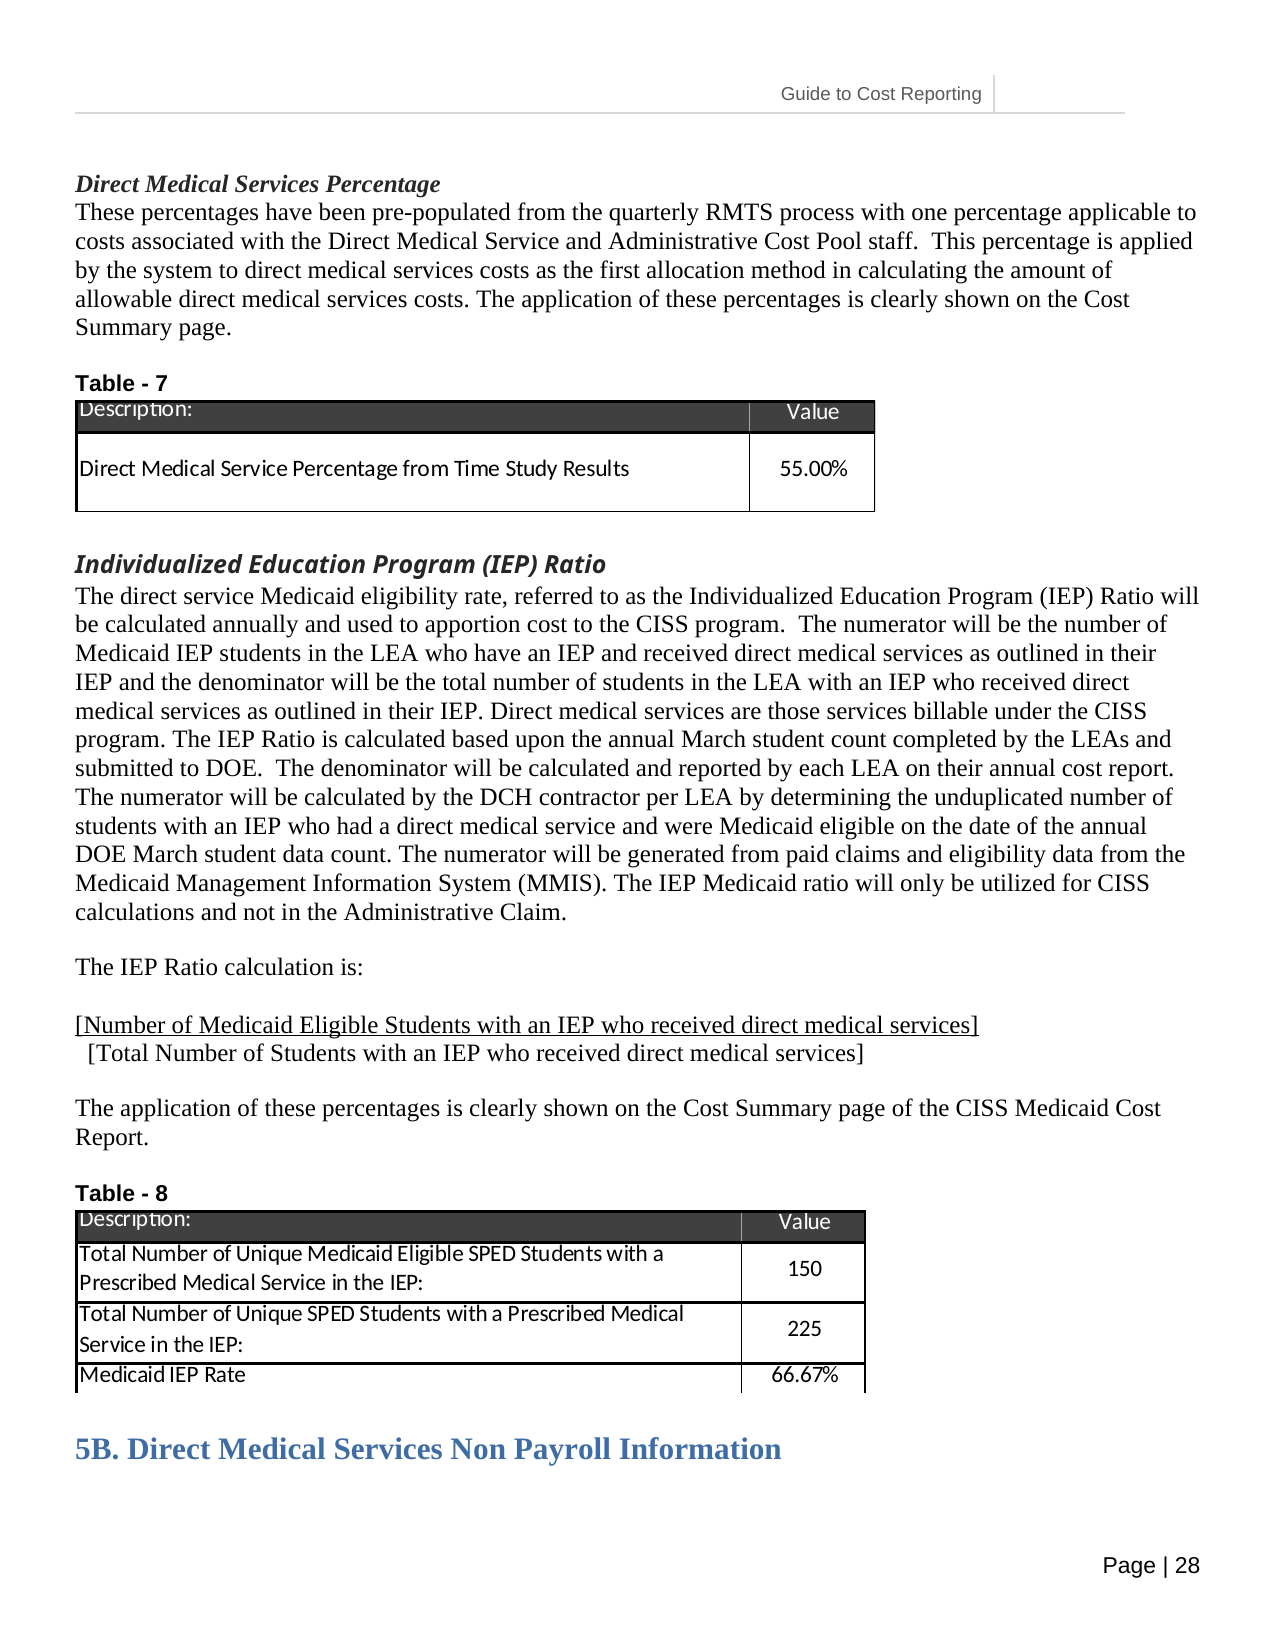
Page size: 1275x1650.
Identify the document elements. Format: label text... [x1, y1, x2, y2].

text [Total Number of Students with an IEP who received direct medical services] [75, 1038, 1200, 1067]
text The IEP Ratio calculation is: [75, 952, 1200, 981]
text Table - 8 [75, 1180, 1200, 1206]
subtitle Individualized Education Program (IEP) Ratio [75, 547, 1200, 581]
subtitle 5B. Direct Medical Services Non Payroll Information [75, 1430, 1200, 1466]
text [Number of Medicaid Eligible Students with an IEP who received direct medical services] [75, 1010, 1200, 1038]
text Table - 7 [75, 370, 1200, 396]
subtitle Direct Medical Services Percentage [75, 169, 1200, 197]
text These percentages have been pre-populated from the quarterly RMTS process with one percentage applicable to costs associated with the Direct Medical Service and Administrative Cost Pool staff. This percentage is applied by the system to direct medical services costs as the first allocation method in calculating the amount of allowable direct medical services costs. The application of these percentages is clearly shown on the Cost Summary page. [75, 197, 1200, 341]
text The application of these percentages is clearly shown on the Cost Summary page of the CISS Medicaid Cost Report. [75, 1093, 1200, 1151]
text The direct service Medicaid eligibility rate, referred to as the Individualized Education Program (IEP) Ratio will be calculated annually and used to apportion cost to the CISS program. The numerator will be the number of Medicaid IEP students in the LEA who have an IEP and received direct medical services as outlined in their IEP and the denominator will be the total number of students in the LEA with an IEP who received direct medical services as outlined in their IEP. Direct medical services are those services billable under the CISS program. The IEP Ratio is calculated based upon the annual March student count completed by the LEAs and submitted to DOE. The denominator will be calculated and reported by each LEA on their annual cost report. The numerator will be calculated by the DCH contractor per LEA by determining the unduplicated number of students with an IEP who had a direct medical service and were Medicaid eligible on the date of the annual DOE March student data count. The numerator will be generated from paid claims and eligibility data from the Medicaid Management Information System (MMIS). The IEP Medicaid ratio will only be utilized for CISS calculations and not in the Administrative Claim. [75, 581, 1200, 926]
